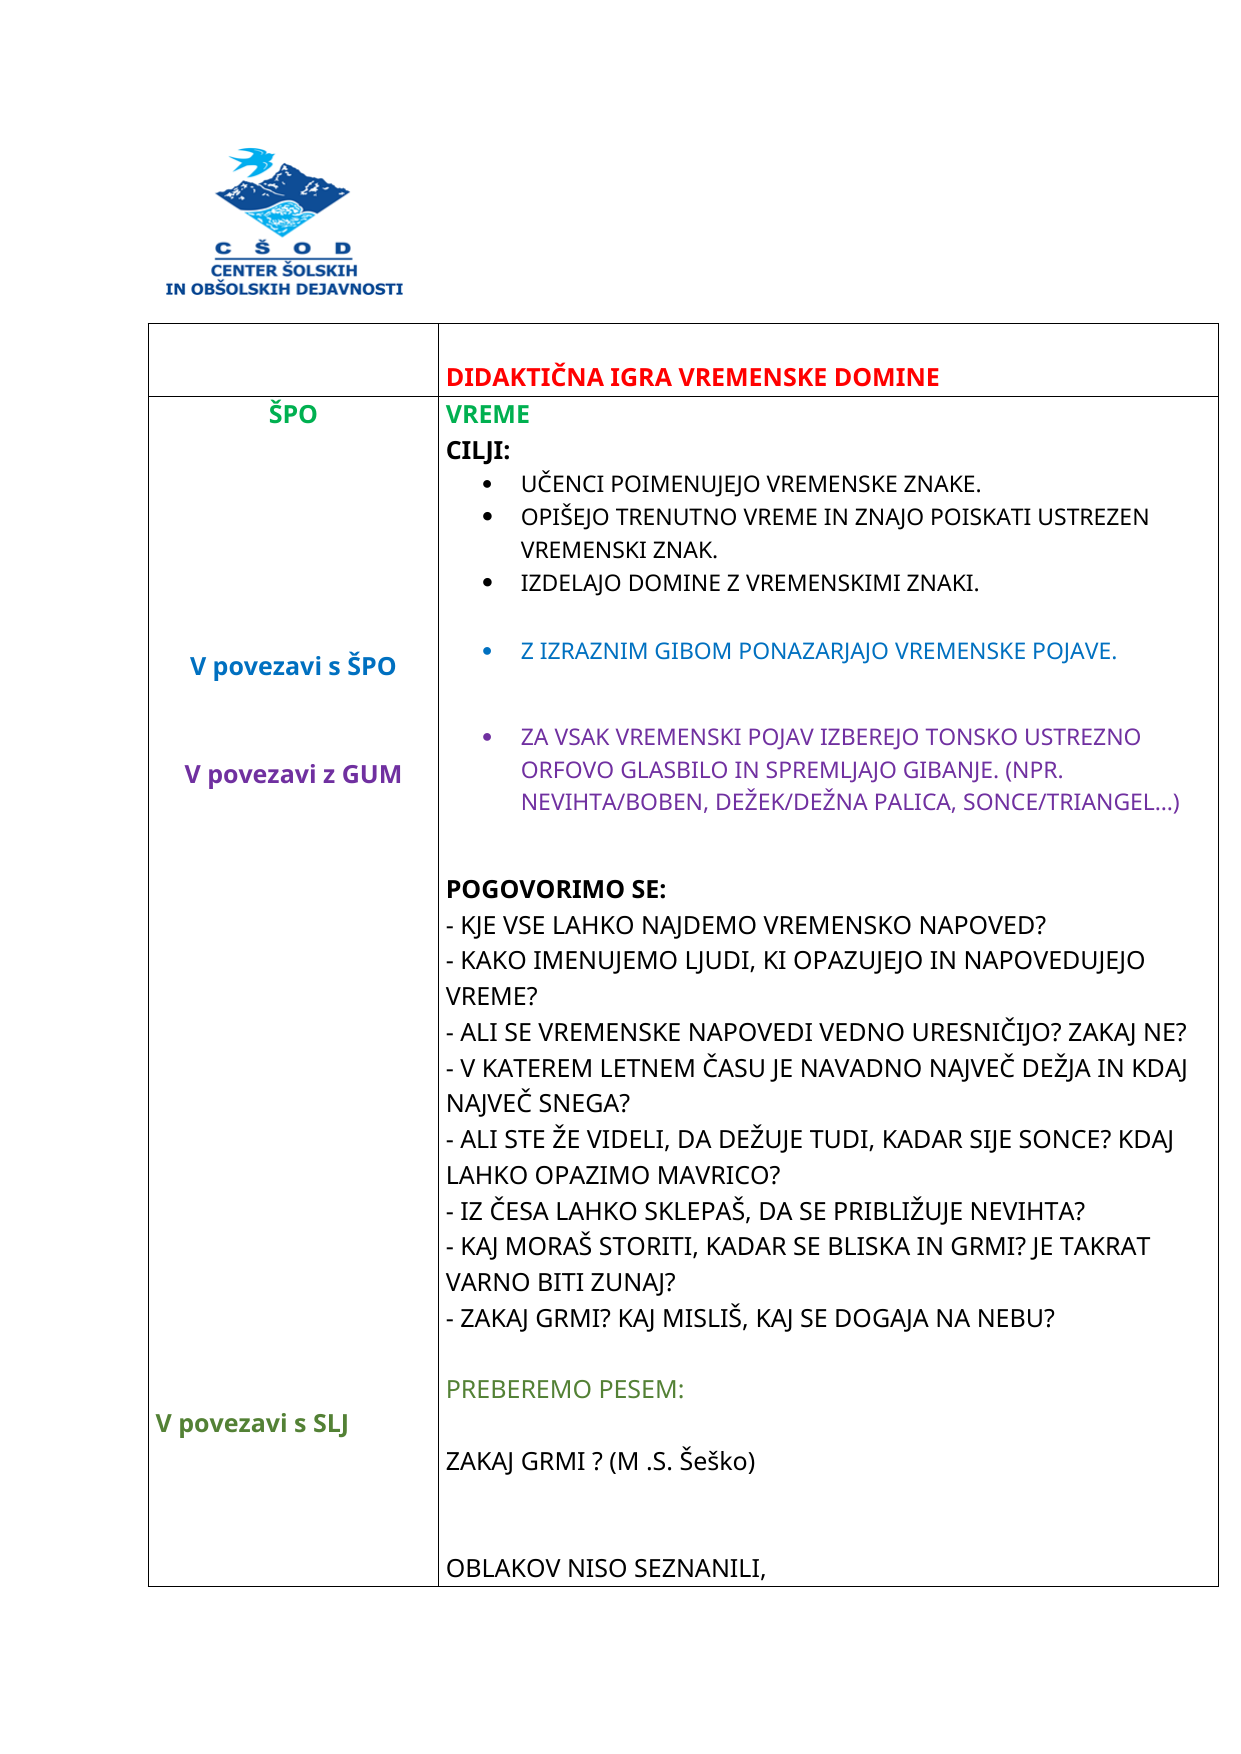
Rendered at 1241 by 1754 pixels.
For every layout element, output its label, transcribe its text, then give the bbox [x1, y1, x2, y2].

table_header DIDAKTIČNA IGRA VREMENSKE DOMINE [439, 324, 1218, 396]
table_header [149, 324, 438, 396]
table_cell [439, 397, 1218, 1586]
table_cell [149, 397, 438, 1586]
